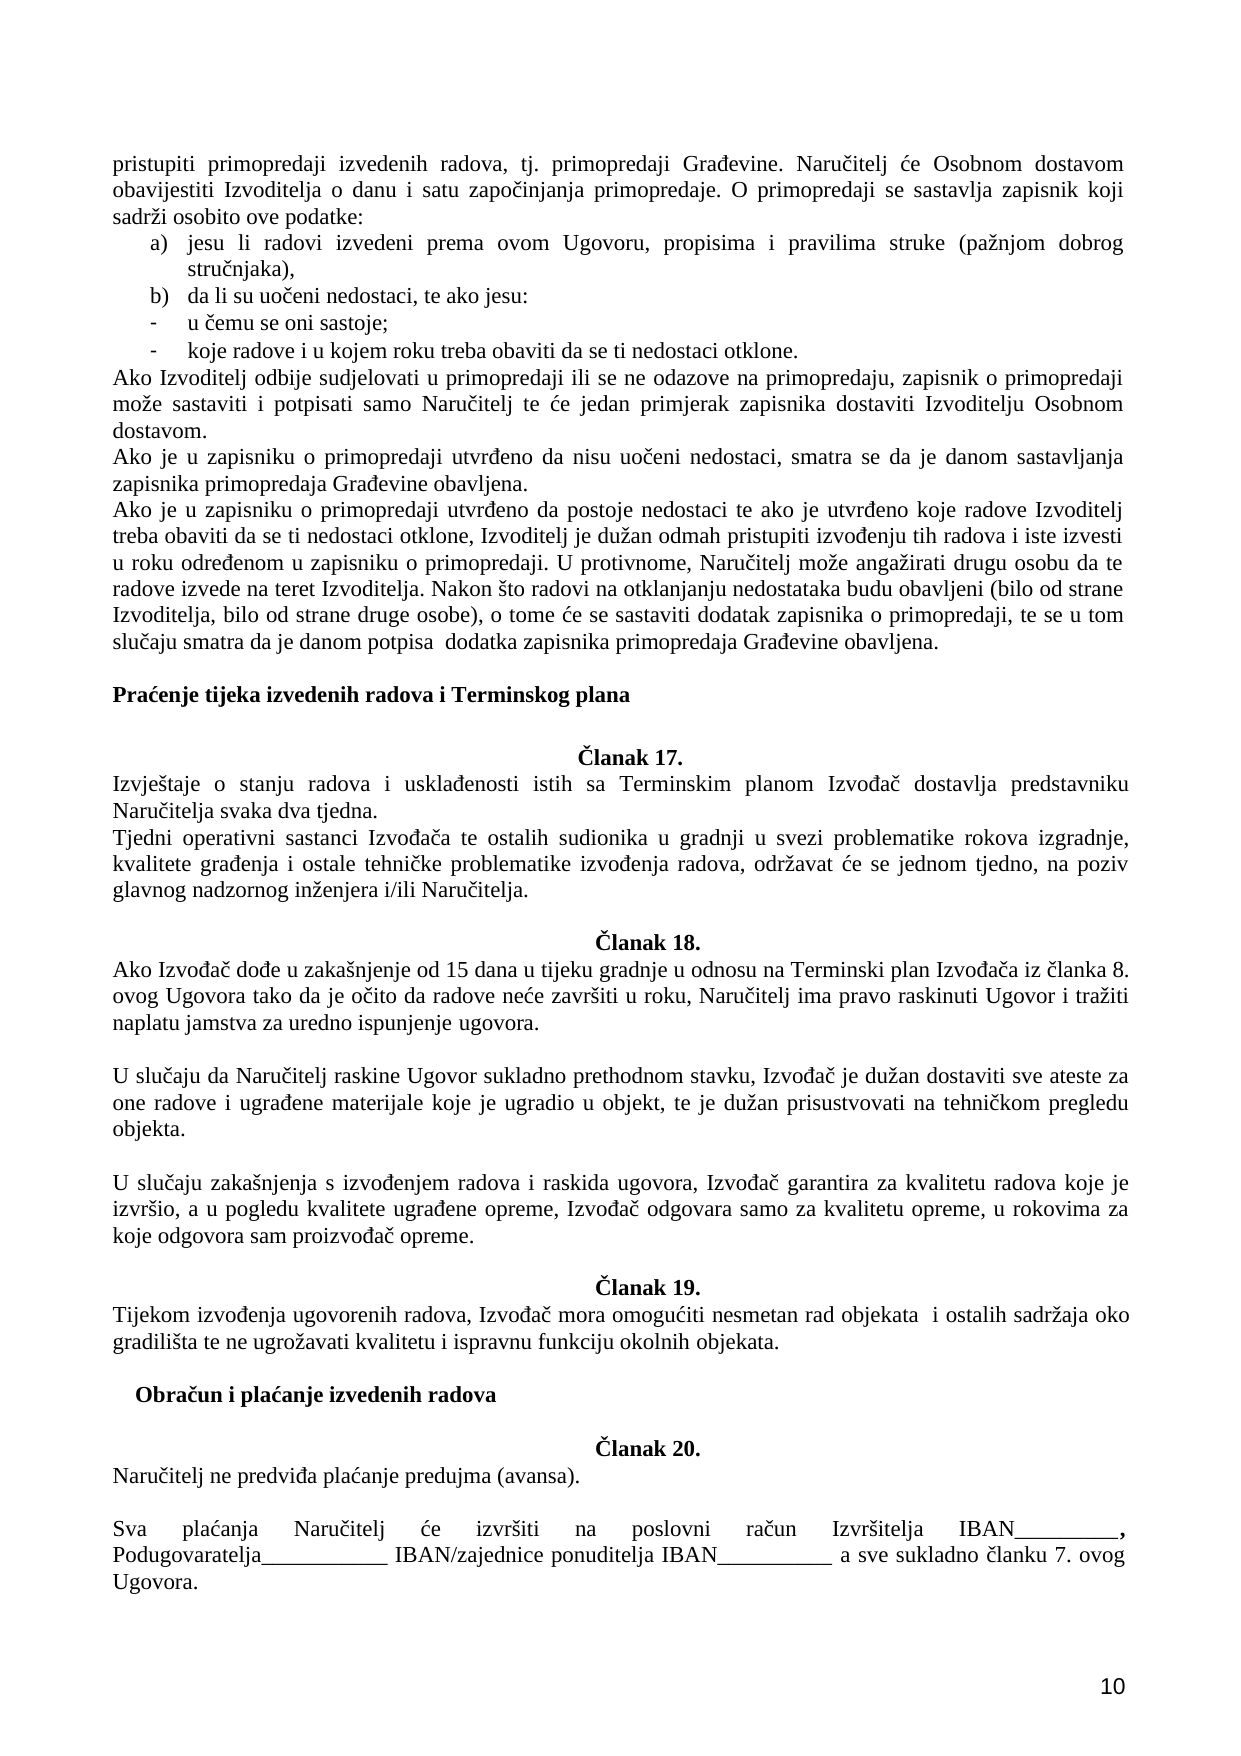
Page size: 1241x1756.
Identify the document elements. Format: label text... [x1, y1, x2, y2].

text Članak 20. [595, 1435, 1125, 1462]
subtitle Obračun i plaćanje izvedenih radova [135, 1381, 1125, 1408]
text U slučaju zakašnjenja s izvođenjem radova i raskida ugovora, Izvođač garantira za kvalitetu radova koje je izvršio, a u pogledu kvalitete ugrađene opreme, Izvođač odgovara samo za kvalitetu opreme, u rokovima za koje odgovora sam proizvođač opreme. [112, 1169, 1131, 1248]
list u čemu se oni sastoje; [150, 308, 1125, 336]
text Ako Izvođač dođe u zakašnjenje od 15 dana u tijeku gradnje u odnosu na Terminski plan Izvođača iz članka 8. ovog Ugovora tako da je očito da radove neće završiti u roku, Naručitelj ima pravo raskinuti Ugovor i tražiti naplatu jamstva za uredno ispunjenje ugovora. [112, 956, 1131, 1035]
text Tijekom izvođenja ugovorenih radova, Izvođač mora omogućiti nesmetan rad objekata i ostalih sadržaja oko gradilišta te ne ugrožavati kvalitetu i ispravnu funkciju okolnih objekata. [112, 1301, 1131, 1354]
list jesu li radovi izvedeni prema ovom Ugovoru, propisima i pravilima struke (pažnjom dobrog stručnjaka), [150, 229, 1125, 282]
text Naručitelj ne predviđa plaćanje predujma (avansa). [112, 1462, 1092, 1488]
list koje radove i u kojem roku treba obaviti da se ti nedostaci otklone. [150, 336, 1125, 364]
text Tjedni operativni sastanci Izvođača te ostalih sudionika u gradnji u svezi problematike rokova izgradnje, kvalitete građenja i ostale tehničke problematike izvođenja radova, održavat će se jednom tjedno, na poziv glavnog nadzornog inženjera i/ili Naručitelja. [112, 823, 1131, 903]
subtitle Praćenje tijeka izvedenih radova i Terminskog plana [112, 681, 1125, 707]
text Ako je u zapisniku o primopredaji utvrđeno da nisu uočeni nedostaci, smatra se da je danom sastavljanja zapisnika primopredaja Građevine obavljena. [112, 443, 1125, 496]
subtitle Članak 17. [135, 744, 1125, 770]
subtitle Članak 19. [595, 1274, 1125, 1301]
list da li su uočeni nedostaci, te ako jesu: [150, 282, 1125, 308]
subtitle Članak 18. [595, 929, 1131, 956]
text Sva plaćanja Naručitelj će izvršiti na poslovni račun Izvršitelja IBAN_________, Podugovaratelja___________ IBAN/zajednice ponuditelja IBAN__________ a sve sukladno članku 7. ovog Ugovora. [112, 1515, 1125, 1594]
text U slučaju da Naručitelj raskine Ugovor sukladno prethodnom stavku, Izvođač je dužan dostaviti sve ateste za one radove i ugrađene materijale koje je ugradio u objekt, te je dužan prisustvovati na tehničkom pregledu objekta. [112, 1062, 1131, 1142]
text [112, 150, 1125, 229]
text Ako Izvoditelj odbije sudjelovati u primopredaji ili se ne odazove na primopredaju, zapisnik o primopredaji može sastaviti i potpisati samo Naručitelj te će jedan primjerak zapisnika dostaviti Izvoditelju Osobnom dostavom. [112, 364, 1125, 443]
text Ako je u zapisniku o primopredaji utvrđeno da postoje nedostaci te ako je utvrđeno koje radove Izvoditelj treba obaviti da se ti nedostaci otklone, Izvoditelj je dužan odmah pristupiti izvođenju tih radova i iste izvesti u roku određenom u zapisniku o primopredaji. U protivnome, Naručitelj može angažirati drugu osobu da te radove izvede na teret Izvoditelja. Nakon što radovi na otklanjanju nedostataka budu obavljeni (bilo od strane Izvoditelja, bilo od strane druge osobe), o tome će se sastaviti dodatak zapisnika o primopredaji, te se u tom slučaju smatra da je danom potpisa dodatka zapisnika primopredaja Građevine obavljena. [112, 496, 1125, 654]
text Izvještaje o stanju radova i usklađenosti istih sa Terminskim planom Izvođač dostavlja predstavniku Naručitelja svaka dva tjedna. [112, 770, 1131, 823]
